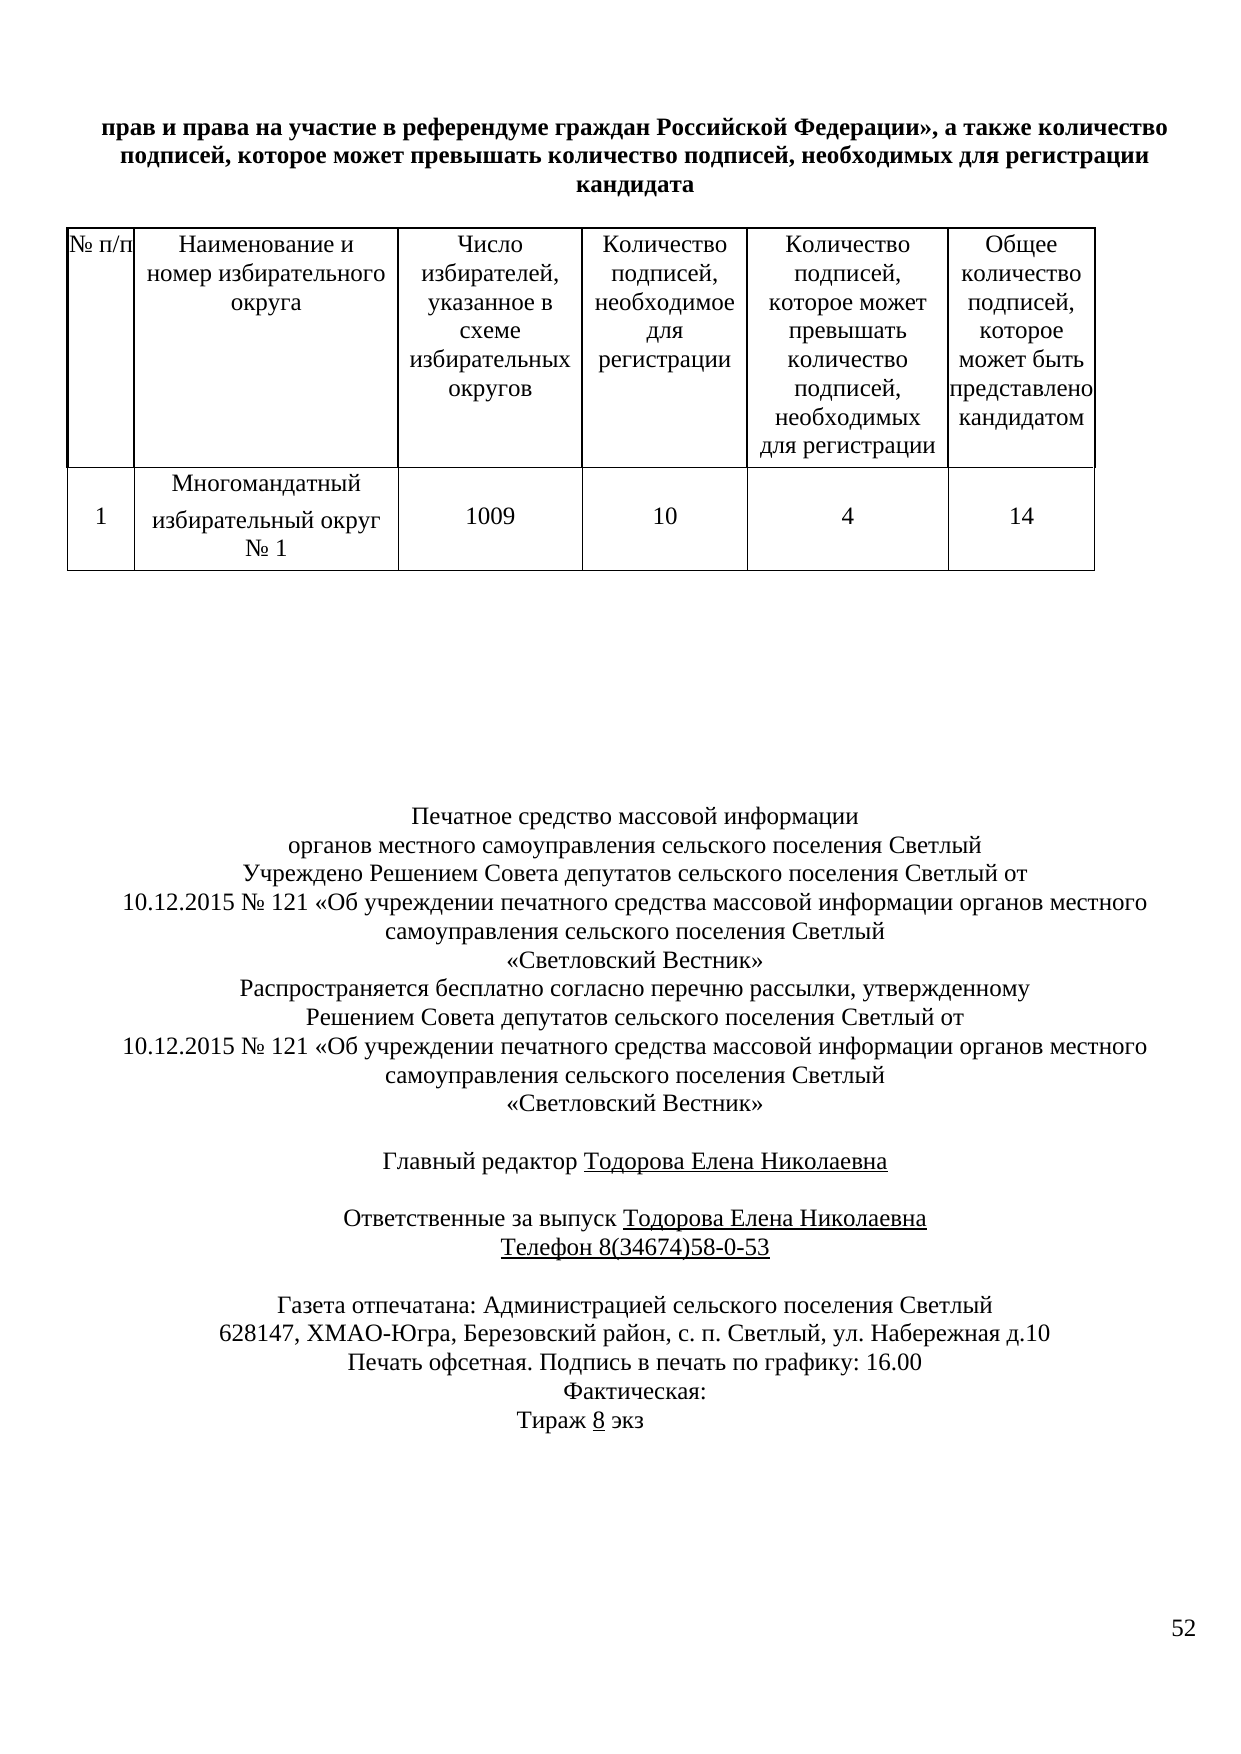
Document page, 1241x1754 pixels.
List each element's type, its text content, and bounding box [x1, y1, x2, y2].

text «Светловский Вестник» [74, 1088, 1196, 1117]
text Распространяется бесплатно согласно перечню рассылки, утвержденному [74, 973, 1196, 1002]
table_cell 14 [949, 467, 1094, 570]
table_header Наименование и номер избирательного округа [135, 229, 397, 467]
text Телефон 8(34674)58-0-53 [74, 1232, 1196, 1261]
text Газета отпечатана: Администрацией сельского поселения Светлый [74, 1290, 1196, 1318]
text «Светловский Вестник» [74, 945, 1196, 973]
text Учреждено Решением Совета депутатов сельского поселения Светлый от [74, 858, 1196, 887]
table_header Количество подписей, которое может превышать количество подписей, необходимых для регистрации [748, 229, 947, 467]
text Печать офсетная. Подпись в печать по графику: 16.00 [74, 1347, 1196, 1376]
table_cell 10 [583, 468, 747, 570]
text Ответственные за выпуск Тодорова Елена Николаевна [74, 1203, 1196, 1232]
table_header Количество подписей, необходимое для регистрации [583, 229, 746, 467]
text 10.12.2015 № 121 «Об учреждении печатного средства массовой информации органов местного самоуправления сельского поселения Светлый [74, 1031, 1196, 1088]
table_header Число избирателей, указанное в схеме избирательных округов [399, 229, 581, 467]
table_cell 4 [748, 468, 948, 570]
text Главный редактор Тодорова Елена Николаевна [74, 1146, 1196, 1175]
table_cell 1 [68, 468, 134, 570]
text Фактическая: [74, 1376, 1196, 1405]
text 628147, ХМАО-Югра, Березовский район, с. п. Светлый, ул. Набережная д.10 [74, 1318, 1196, 1347]
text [74, 112, 1196, 198]
text 10.12.2015 № 121 «Об учреждении печатного средства массовой информации органов местного самоуправления сельского поселения Светлый [74, 887, 1196, 945]
text органов местного самоуправления сельского поселения Светлый [74, 830, 1196, 858]
text Тираж 8 экз [443, 1405, 1196, 1433]
table_cell Многомандатный избирательный округ № 1 [135, 468, 398, 570]
table_cell 1009 [399, 468, 582, 570]
table_header № п/п [69, 229, 133, 467]
text Решением Совета депутатов сельского поселения Светлый от [74, 1002, 1196, 1031]
table_header Общее количество подписей, которое может быть представлено кандидатом [949, 229, 1094, 467]
text Печатное средство массовой информации [74, 801, 1196, 830]
